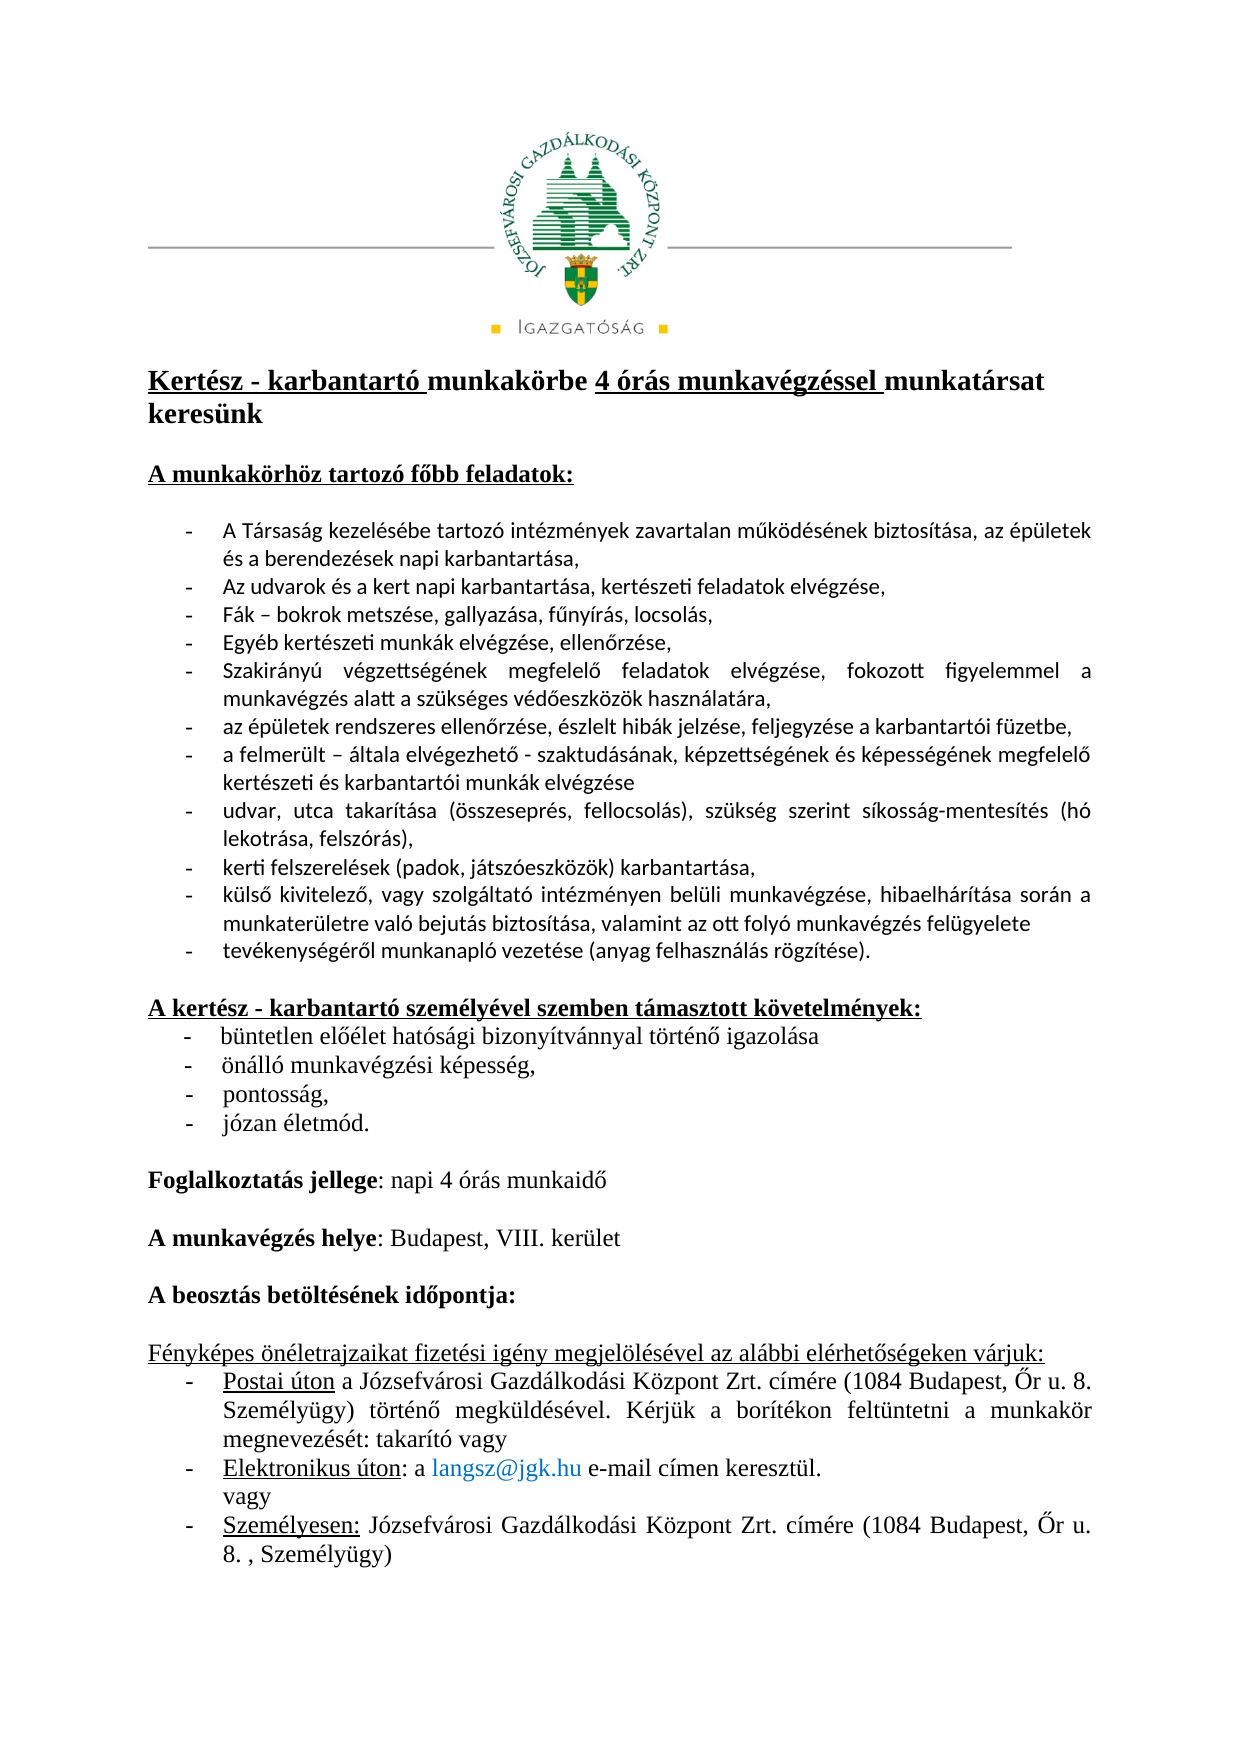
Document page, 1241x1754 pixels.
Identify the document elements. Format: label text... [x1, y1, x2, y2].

text Kertész - karbantartó munkakörbe 4 órás munkavégzéssel munkatársat keresünk [148, 363, 1093, 430]
text Fényképes önéletrajzaikat fizetési igény megjelölésével az alábbi elérhetőségeken várjuk: [148, 1338, 1093, 1366]
list Az udvarok és a kert napi karbantartása, kertészeti feladatok elvégzése, [185, 572, 1093, 600]
list Szakirányú végzettségének megfelelő feladatok elvégzése, fokozott figyelemmel a munkavégzés alatt a szükséges védőeszközök használatára, [185, 656, 1093, 712]
text A kertész - karbantartó személyével szemben támasztott követelmények: [148, 993, 1093, 1021]
list a felmerült – általa elvégezhető - szaktudásának, képzettségének és képességének megfelelő kertészeti és karbantartói munkák elvégzése [185, 741, 1093, 797]
list tevékenységéről munkanapló vezetése (anyag felhasználás rögzítése). [185, 937, 1093, 965]
list büntetlen előélet hatósági bizonyítvánnyal történő igazolása [183, 1021, 1093, 1050]
list Fák – bokrok metszése, gallyazása, fűnyírás, locsolás, [185, 600, 1093, 628]
list Postai úton a Józsefvárosi Gazdálkodási Központ Zrt. címére (1084 Budapest, Őr u. 8. Személyügy) történő megküldésével. Kérjük a borítékon feltüntetni a munkakör megnevezését: takarító vagy [185, 1366, 1093, 1453]
list józan életmód. [185, 1108, 1093, 1136]
list Személyesen: Józsefvárosi Gazdálkodási Központ Zrt. címére (1084 Budapest, Őr u. 8. , Személyügy) [185, 1510, 1093, 1568]
text A munkakörhöz tartozó főbb feladatok: [148, 459, 1093, 488]
text Foglalkoztatás jellege: napi 4 órás munkaidő [148, 1165, 1093, 1194]
list Egyéb kertészeti munkák elvégzése, ellenőrzése, [185, 628, 1093, 656]
list pontosság, [185, 1079, 1093, 1108]
picture [147, 102, 1013, 363]
list A Társaság kezelésébe tartozó intézmények zavartalan működésének biztosítása, az épületek és a berendezések napi karbantartása, [185, 516, 1093, 572]
list vagy [223, 1481, 1093, 1510]
list külső kivitelező, vagy szolgáltató intézményen belüli munkavégzése, hibaelhárítása során a munkaterületre való bejutás biztosítása, valamint az ott folyó munkavégzés felügyelete [185, 881, 1093, 937]
list Elektronikus úton: a langsz@jgk.hu e-mail címen keresztül. [185, 1453, 1093, 1481]
text A beosztás betöltésének időpontja: [148, 1280, 1093, 1309]
list kerti felszerelések (padok, játszóeszközök) karbantartása, [185, 853, 1093, 881]
list udvar, utca takarítása (összeseprés, fellocsolás), szükség szerint síkosság-mentesítés (hó lekotrása, felszórás), [185, 797, 1093, 853]
list az épületek rendszeres ellenőrzése, észlelt hibák jelzése, feljegyzése a karbantartói füzetbe, [185, 712, 1093, 741]
text A munkavégzés helye: Budapest, VIII. kerület [148, 1223, 1093, 1251]
list önálló munkavégzési képesség, [184, 1050, 1093, 1079]
